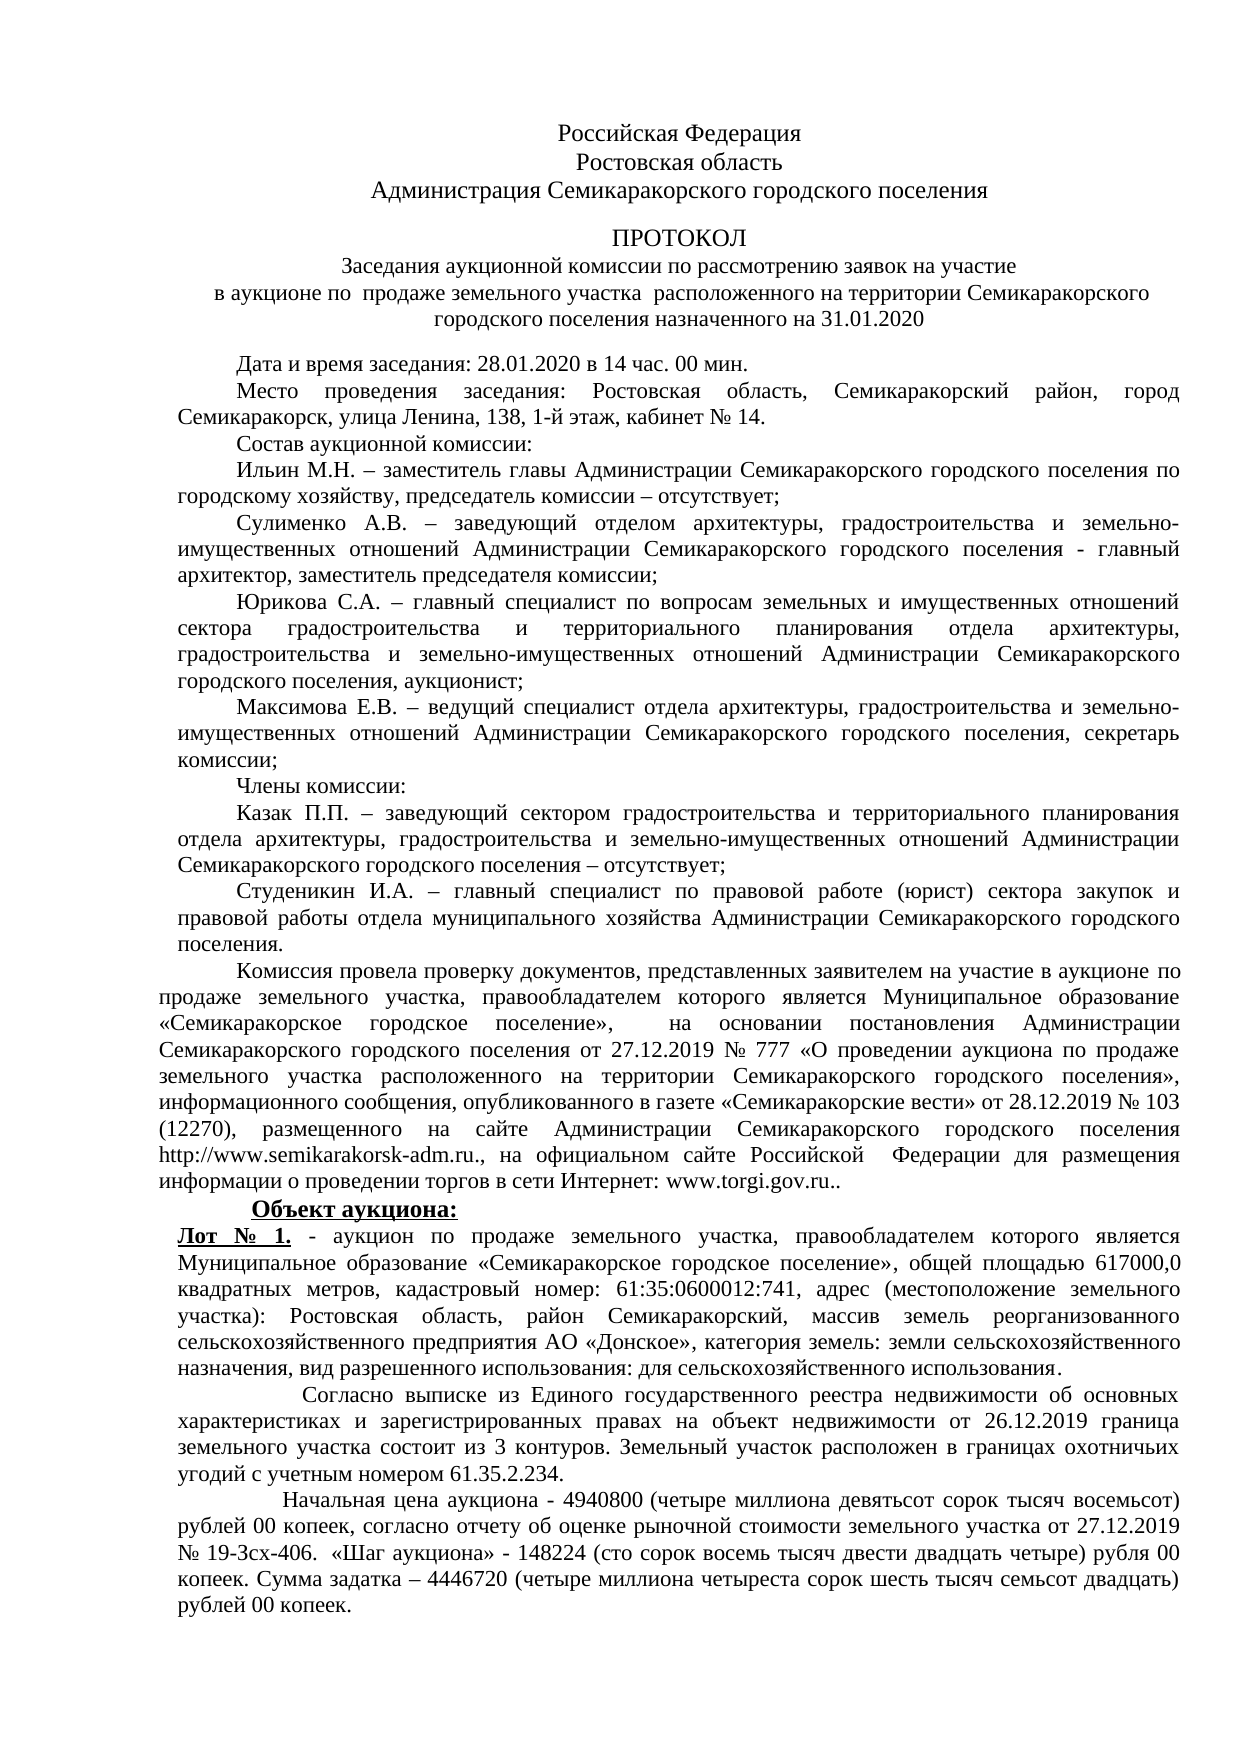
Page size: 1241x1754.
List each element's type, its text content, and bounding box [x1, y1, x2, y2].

text Студеникин И.А. – главный специалист по правовой работе (юрист) сектора закупок и правовой работы отдела муниципального хозяйства Администрации Семикаракорского городского поселения. [177, 878, 1181, 957]
text Максимова Е.В. – ведущий специалист отдела архитектуры, градостроительства и земельно-имущественных отношений Администрации Семикаракорского городского поселения, секретарь комиссии; [177, 693, 1181, 772]
text Лот № 1. - аукцион по продаже земельного участка, правообладателем которого является Муниципальное образование «Семикаракорское городское поселение», общей площадью 617000,0 квадратных метров, кадастровый номер: 61:35:0600012:741, адрес (местоположение земельного участка): Ростовская область, район Семикаракорский, массив земель реорганизованного сельскохозяйственного предприятия АО «Донское», категория земель: земли сельскохозяйственного назначения, вид разрешенного использования: для сельскохозяйственного использования. [177, 1223, 1181, 1381]
text Состав аукционной комиссии: [177, 429, 1181, 456]
text Юрикова С.А. – главный специалист по вопросам земельных и имущественных отношений сектора градостроительства и территориального планирования отдела архитектуры, градостроительства и земельно-имущественных отношений Администрации Семикаракорского городского поселения, аукционист; [177, 588, 1181, 693]
text Российская Федерация [177, 118, 1181, 147]
text Место проведения заседания: Ростовская область, Семикаракорский район, город Семикаракорск, улица Ленина, 138, 1-й этаж, кабинет № 14. [177, 377, 1181, 429]
text Объект аукциона: [177, 1194, 1181, 1223]
text Согласно выписке из Единого государственного реестра недвижимости об основных характеристиках и зарегистрированных правах на объект недвижимости от 26.12.2019 граница земельного участка состоит из 3 контуров. Земельный участок расположен в границах охотничьих угодий с учетным номером 61.35.2.234. [177, 1381, 1181, 1486]
text Комиссия провела проверку документов, представленных заявителем на участие в аукционе по продаже земельного участка, правообладателем которого является Муниципальное образование «Семикаракорское городское поселение», на основании постановления Администрации Семикаракорского городского поселения от 27.12.2019 № 777 «О проведении аукциона по продаже земельного участка расположенного на территории Семикаракорского городского поселения», информационного сообщения, опубликованного в газете «Семикаракорские вести» от 28.12.2019 № 103 (12270), размещенного на сайте Администрации Семикаракорского городского поселения http://www.semikarakorsk-adm.ru., на официальном сайте Российской Федерации для размещения информации о проведении торгов в сети Интернет: www.torgi.gov.ru.. [158, 957, 1181, 1194]
text ПРОТОКОЛ [177, 223, 1181, 252]
text Начальная цена аукциона - 4940800 (четыре миллиона девятьсот сорок тысяч восемьсот) рублей 00 копеек, согласно отчету об оценке рыночной стоимости земельного участка от 27.12.2019 № 19-Зсх-406. «Шаг аукциона» - 148224 (сто сорок восемь тысяч двести двадцать четыре) рубля 00 копеек. Сумма задатка – 4446720 (четыре миллиона четыреста сорок шесть тысяч семьсот двадцать) рублей 00 копеек. [177, 1486, 1181, 1618]
text Заседания аукционной комиссии по рассмотрению заявок на участие [177, 252, 1181, 279]
text Сулименко А.В. – заведующий отделом архитектуры, градостроительства и земельно-имущественных отношений Администрации Семикаракорского городского поселения - главный архитектор, заместитель председателя комиссии; [177, 509, 1181, 588]
text в аукционе по продаже земельного участка расположенного на территории Семикаракорского [177, 279, 1181, 305]
text Ильин М.Н. – заместитель главы Администрации Семикаракорского городского поселения по городскому хозяйству, председатель комиссии – отсутствует; [177, 456, 1181, 509]
text Ростовская область [177, 147, 1181, 176]
text Казак П.П. – заведующий сектором градостроительства и территориального планирования отдела архитектуры, градостроительства и земельно-имущественных отношений Администрации Семикаракорского городского поселения – отсутствует; [177, 798, 1181, 878]
text Дата и время заседания: 28.01.2020 в 14 час. 00 мин. [177, 351, 1181, 377]
text Члены комиссии: [177, 772, 1181, 798]
text Администрация Семикаракорского городского поселения [177, 176, 1181, 204]
text городского поселения назначенного на 31.01.2020 [177, 305, 1181, 331]
